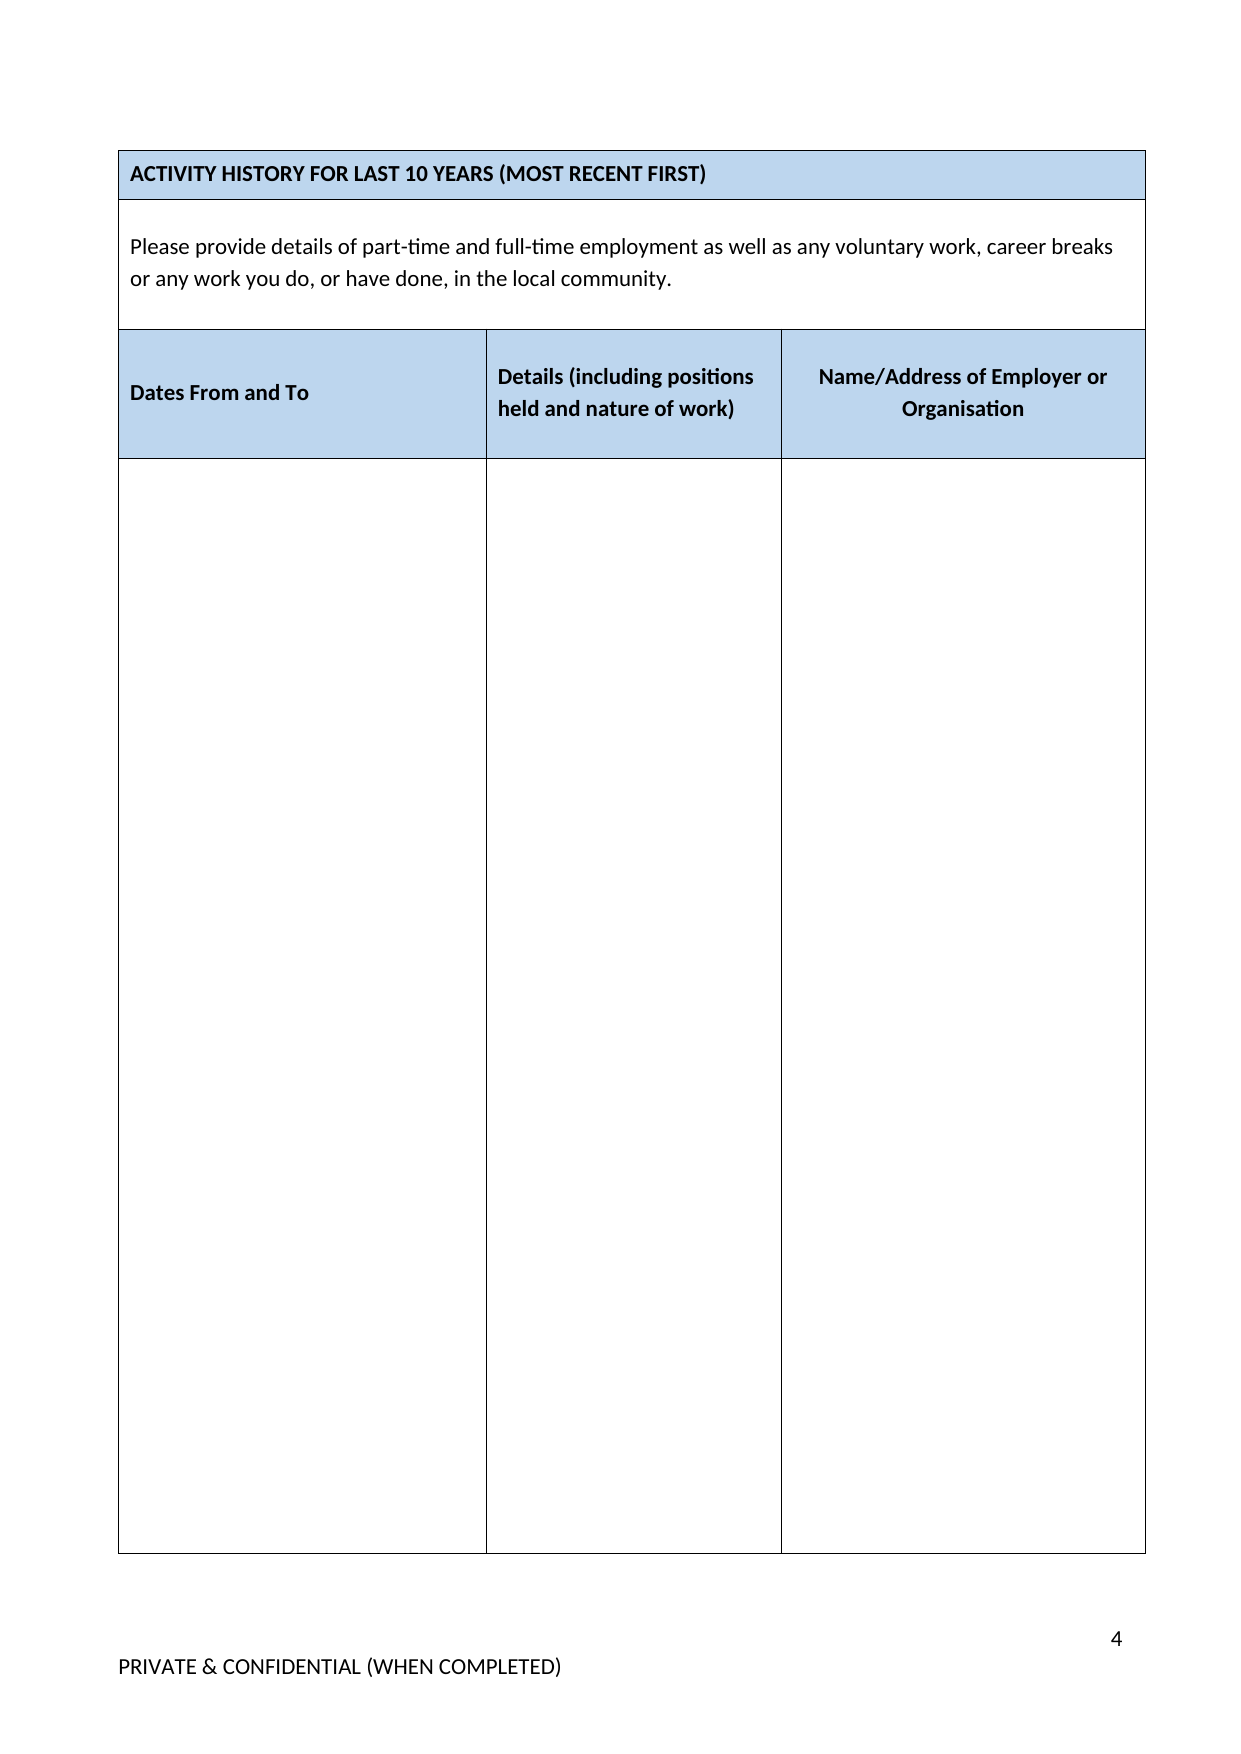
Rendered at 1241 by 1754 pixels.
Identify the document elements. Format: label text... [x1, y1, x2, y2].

table_cell Details (including positions held and nature of work) [487, 330, 781, 458]
table_cell [119, 459, 486, 1553]
table_cell Please provide details of part-time and full-time employment as well as any voluntary work, career breaks or any work you do, or have done, in the local community. [119, 200, 1145, 328]
table_cell [782, 459, 1145, 1553]
table_cell Name/Address of Employer or Organisation [782, 330, 1145, 458]
table_cell Dates From and To [119, 330, 486, 458]
table_cell [487, 459, 781, 1553]
table_header ACTIVITY HISTORY FOR LAST 10 YEARS (MOST RECENT FIRST) [119, 151, 1145, 199]
